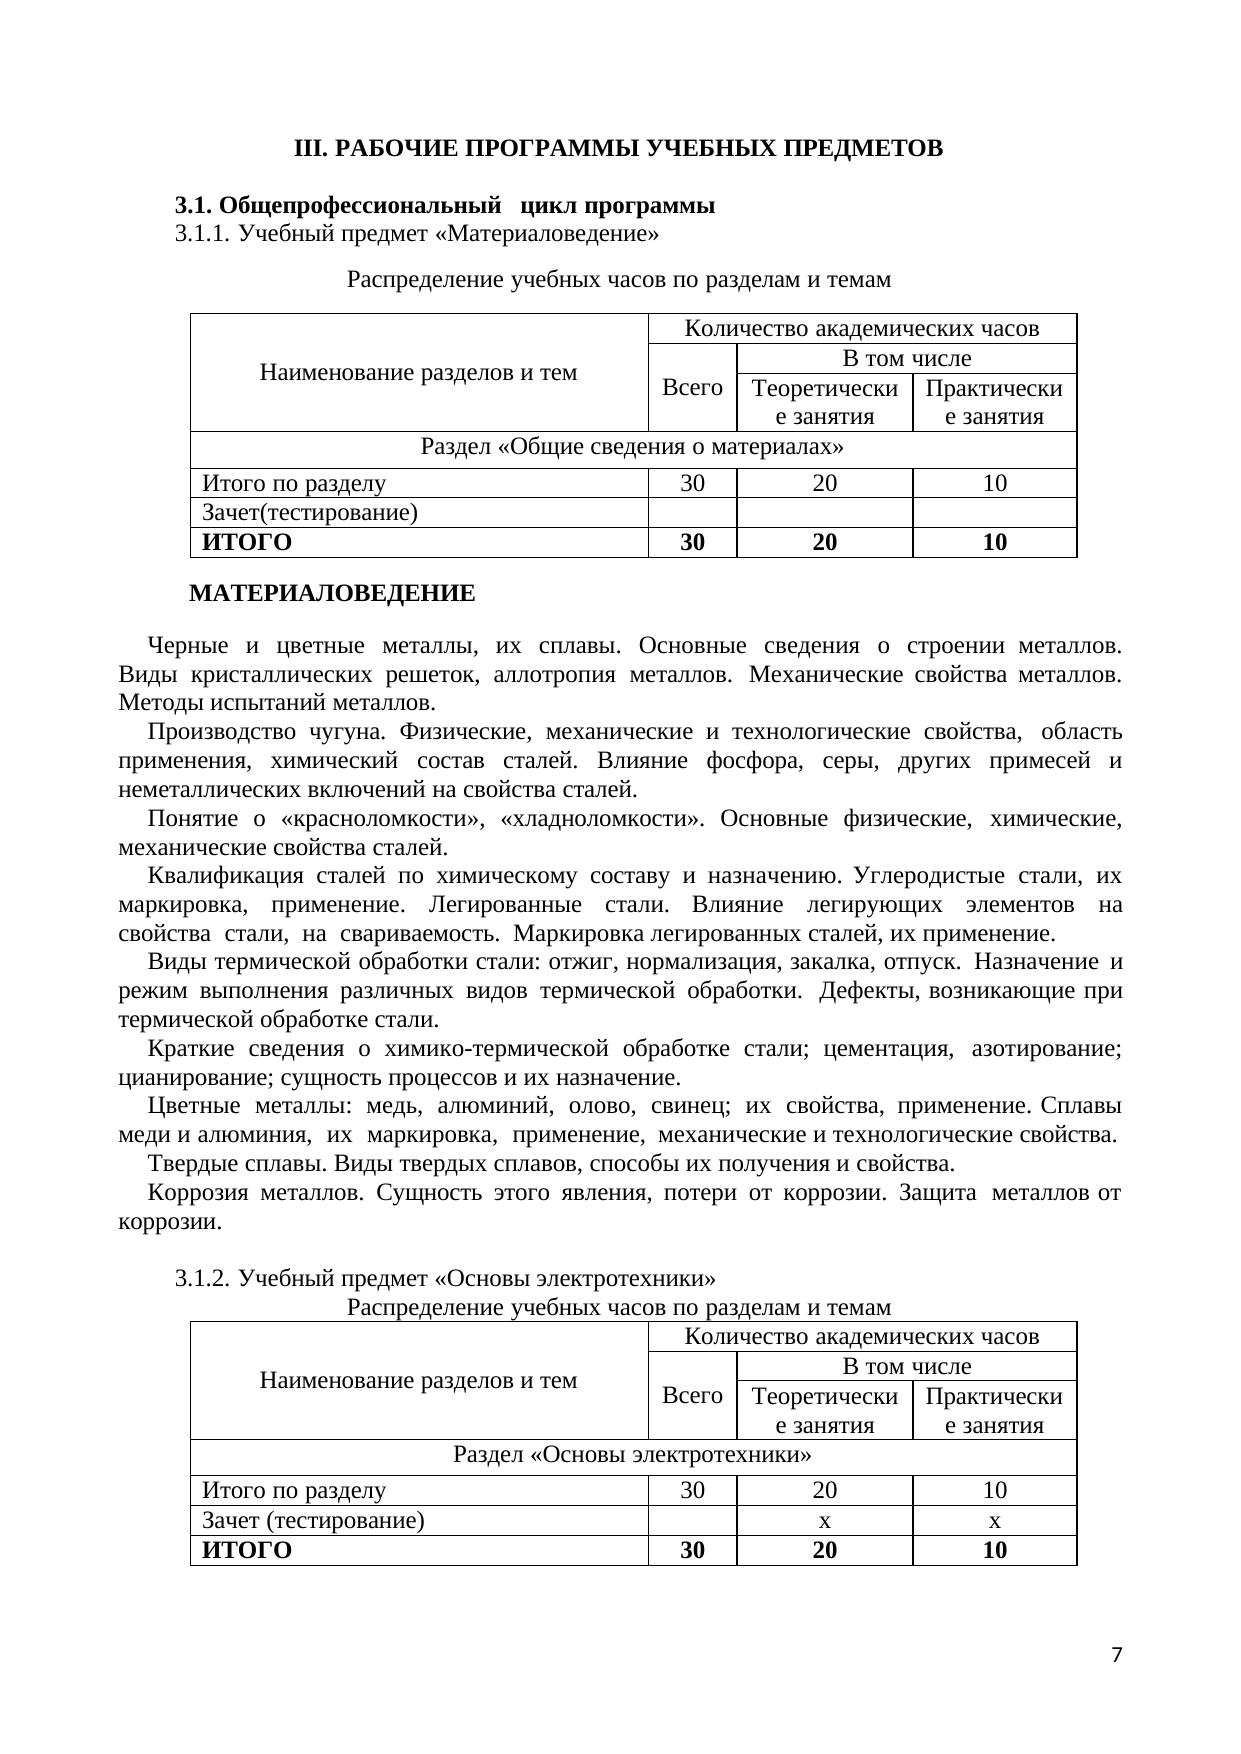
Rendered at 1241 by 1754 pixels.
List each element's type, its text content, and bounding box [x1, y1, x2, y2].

text Твердые сплавы. Виды твердых сплавов, способы их получения и свойства. [147, 1148, 1134, 1177]
table_cell Итого по разделу [191, 1476, 648, 1505]
table_cell Всего [649, 1352, 736, 1439]
text Распределение учебных часов по разделам и темам [347, 1292, 1134, 1321]
table_cell [649, 498, 736, 527]
text Понятие о «красноломкости», «хладноломкости». Основные физические, химические, механические свойства сталей. [118, 803, 1123, 860]
text Цветные металлы: медь, алюминий, олово, свинец; их свойства, применение. Сплавы меди и алюминия, их маркировка, применение, механические и технологические свойства. [118, 1091, 1123, 1148]
subtitle МАТЕРИАЛОВЕДЕНИЕ [189, 578, 1134, 607]
table_cell 10 [914, 469, 1076, 497]
table_cell [738, 498, 912, 527]
table_cell [914, 498, 1076, 527]
table_cell 10 [914, 1536, 1076, 1564]
list Общепрофессиональный цикл программы [174, 190, 1134, 219]
table_cell [649, 1506, 736, 1534]
table_cell Теоретически е занятия [738, 1381, 912, 1439]
list Учебный предмет «Основы электротехники» [174, 1263, 1134, 1292]
text Черные и цветные металлы, их сплавы. Основные сведения о строении металлов. Виды кристаллических решеток, аллотропия металлов. Механические свойства металлов. Методы испытаний металлов. [118, 631, 1123, 716]
table_cell 10 [914, 528, 1076, 557]
table_cell Раздел «Общие сведения о материалах» [191, 432, 1076, 467]
table_cell 20 [738, 469, 912, 497]
subtitle РАБОЧИЕ ПРОГРАММЫ УЧЕБНЫХ ПРЕДМЕТОВ [293, 133, 1134, 161]
table_cell ИТОГО [191, 528, 648, 557]
table_cell В том числе [738, 344, 1076, 372]
table_cell х [914, 1506, 1076, 1534]
table_cell 20 [738, 1536, 912, 1564]
table_cell Теоретически е занятия [738, 374, 912, 431]
table_cell Зачет (тестирование) [191, 1506, 648, 1534]
list Учебный предмет «Материаловедение» [174, 219, 1134, 247]
table_header Количество академических часов [649, 1322, 1076, 1351]
table_cell В том числе [738, 1352, 1076, 1380]
table_header Количество академических часов [649, 314, 1076, 342]
table_header Наименование разделов и тем [191, 314, 648, 431]
text Краткие сведения о химико-термической обработке стали; цементация, азотирование; цианирование; сущность процессов и их назначение. [118, 1033, 1123, 1091]
table_cell Практически е занятия [914, 1381, 1076, 1439]
table_cell 30 [649, 1536, 736, 1564]
text Квалификация сталей по химическому составу и назначению. Углеродистые стали, их маркировка, применение. Легированные стали. Влияние легирующих элементов на свойства стали, на свариваемость. Маркировка легированных сталей, их применение. [118, 861, 1123, 947]
table_cell ИТОГО [191, 1536, 648, 1564]
table_cell 20 [738, 528, 912, 557]
table_cell 30 [649, 469, 736, 497]
table_cell 30 [649, 1476, 736, 1505]
text Виды термической обработки стали: отжиг, нормализация, закалка, отпуск. Назначение и режим выполнения различных видов термической обработки. Дефекты, возникающие при термической обработке стали. [118, 947, 1123, 1032]
table_cell х [738, 1506, 912, 1534]
text Распределение учебных часов по разделам и темам [347, 264, 1134, 293]
table_cell Практически е занятия [914, 374, 1076, 431]
text Коррозия металлов. Сущность этого явления, потери от коррозии. Защита металлов от коррозии. [118, 1177, 1122, 1235]
table_cell Зачет(тестирование) [191, 498, 648, 527]
table_cell Всего [649, 344, 736, 431]
table_cell Итого по разделу [191, 469, 648, 497]
table_cell Раздел «Основы электротехники» [191, 1440, 1076, 1475]
table_cell 20 [738, 1476, 912, 1505]
table_cell 10 [914, 1476, 1076, 1505]
text Производство чугуна. Физические, механические и технологические свойства, область применения, химический состав сталей. Влияние фосфора, серы, других примесей и неметаллических включений на свойства сталей. [118, 716, 1123, 802]
table_header Наименование разделов и тем [191, 1322, 648, 1439]
table_cell 30 [649, 528, 736, 557]
